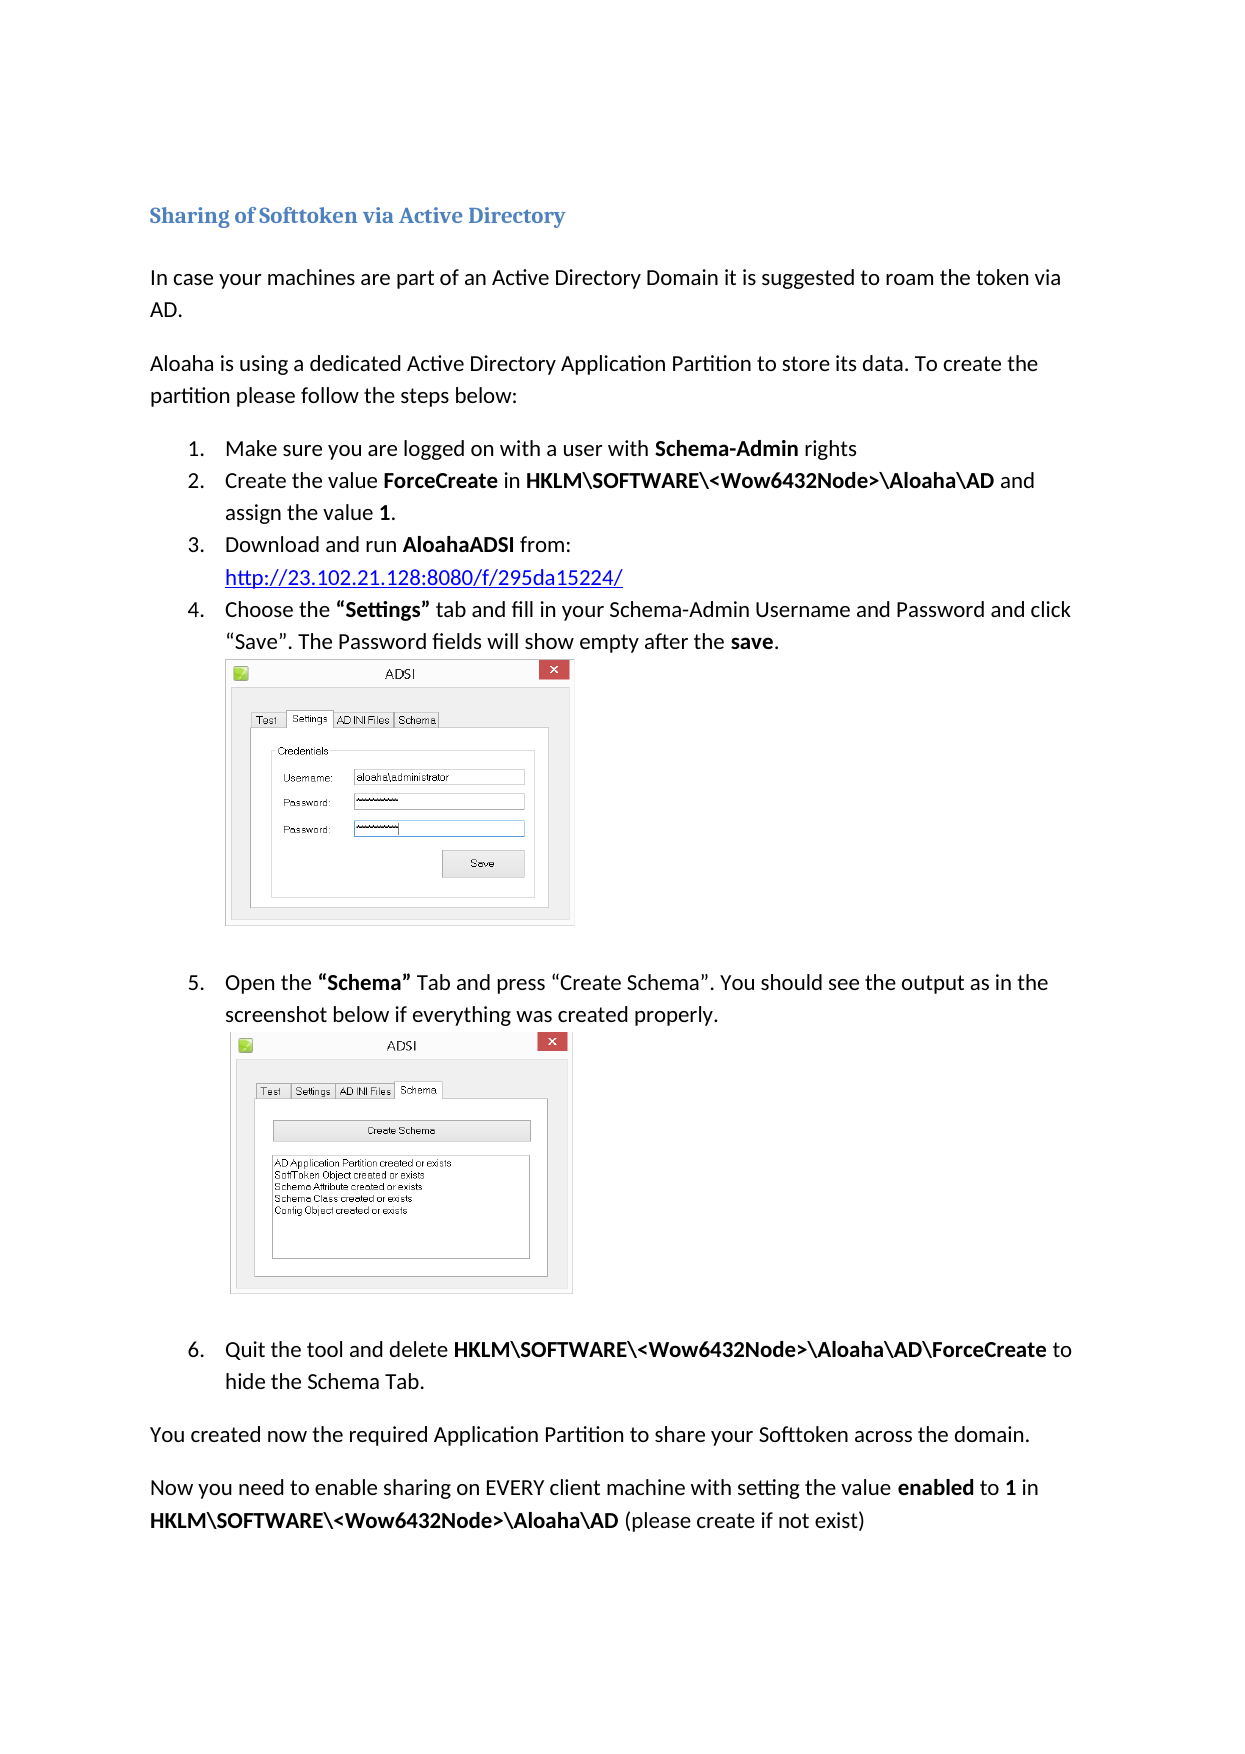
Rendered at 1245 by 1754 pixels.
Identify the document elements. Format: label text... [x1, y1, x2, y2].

text Aloaha is using a dedicated Active Directory Application Partition to store its data. To create the partition please follow the steps below: [150, 349, 1095, 409]
picture [230, 1032, 573, 1294]
list Create the value ForceCreate in HKLM\SOFTWARE\<Wow6432Node>\Aloaha\AD and assign the value 1. [187, 466, 1095, 526]
list Download and run AloahaADSI from: http://23.102.21.128:8080/f/295da15224/ [187, 530, 1095, 591]
picture [225, 659, 575, 926]
text In case your machines are part of an Active Directory Domain it is suggested to roam the token via AD. [150, 263, 1095, 324]
text You created now the required Application Partition to share your Softtoken across the domain. [150, 1421, 1095, 1448]
text Now you need to enable sharing on EVERY client machine with setting the value enabled to 1 in HKLM\SOFTWARE\<Wow6432Node>\Aloaha\AD (please create if not exist) [150, 1473, 1095, 1566]
subtitle Sharing of Softtoken via Active Directory [150, 203, 1095, 259]
list Make sure you are logged on with a user with Schema-Admin rights [187, 434, 1095, 462]
list Quit the tool and delete HKLM\SOFTWARE\<Wow6432Node>\Aloaha\AD\ForceCreate to hide the Schema Tab. [187, 1335, 1095, 1396]
